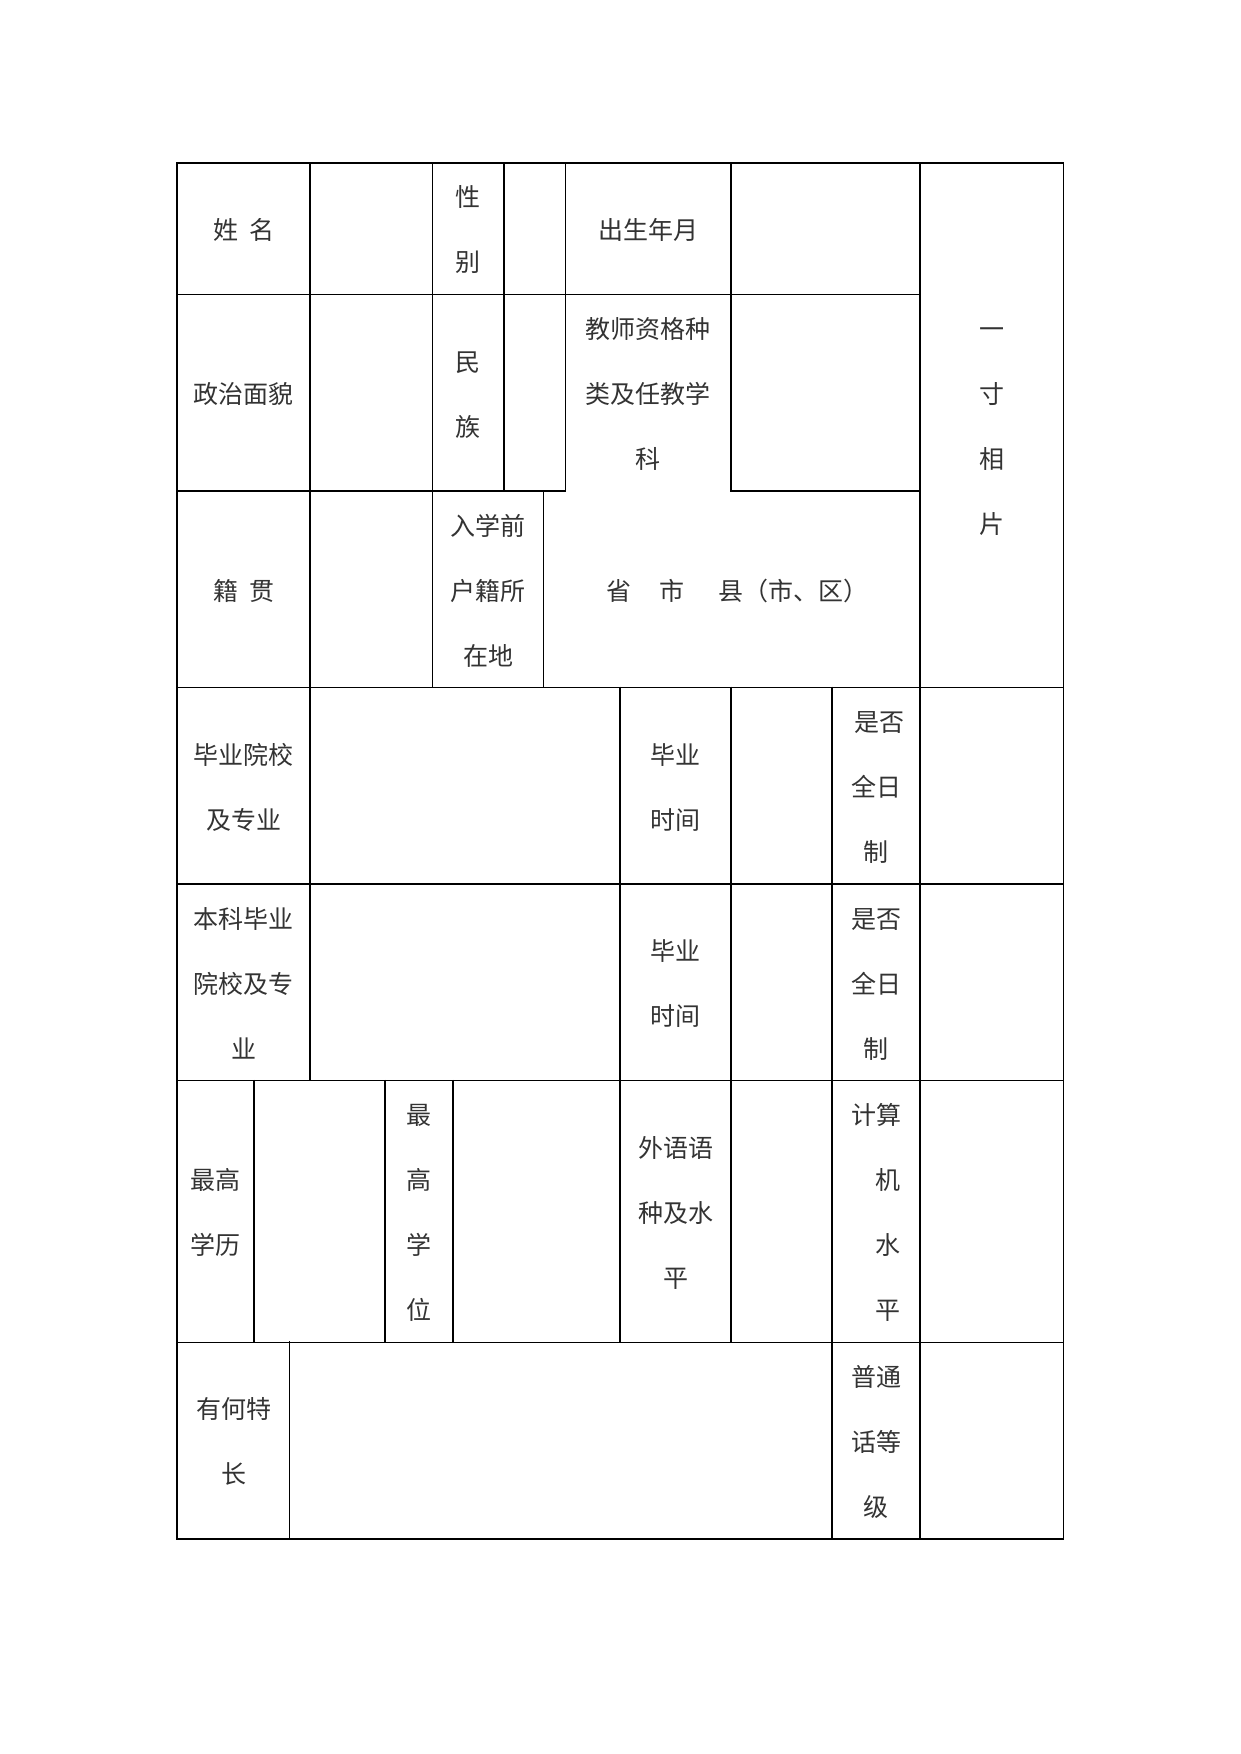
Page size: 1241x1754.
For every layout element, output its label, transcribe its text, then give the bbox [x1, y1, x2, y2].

table_cell [505, 295, 565, 490]
table_cell [732, 295, 919, 490]
table_cell 省 市 县（市、区） [544, 490, 919, 687]
table_header [732, 164, 919, 293]
table_header 出生年月 [566, 164, 730, 293]
table_cell 民族 [433, 295, 503, 490]
table_cell 最高学历 [178, 1081, 253, 1341]
table_cell [732, 1081, 831, 1341]
table_cell 是否全日制 [833, 885, 919, 1080]
table_cell [454, 1081, 619, 1341]
table_cell 毕业 时间 [621, 885, 730, 1080]
table_cell 最高学位 [386, 1081, 452, 1341]
table_header [505, 164, 565, 293]
table_cell [290, 1343, 831, 1538]
table_cell 入学前户籍所在地 [433, 492, 543, 687]
table_cell 教师资格种类及任教学科 [566, 295, 730, 490]
table_cell [311, 885, 619, 1080]
table_cell 本科毕业院校及专业 [178, 885, 309, 1080]
table_cell 政治面貌 [178, 295, 309, 490]
table_cell [732, 688, 831, 883]
table_cell 普通话等级 [833, 1343, 919, 1538]
table_cell [921, 1081, 1063, 1341]
table_header 一 寸 相 片 [921, 164, 1063, 687]
table_cell 籍 贯 [178, 492, 309, 687]
table_cell 是否全日制 [833, 688, 919, 883]
table_cell 外语语种及水平 [621, 1081, 730, 1341]
table_cell 毕业院校及专业 [178, 688, 309, 883]
table_cell 毕业 时间 [621, 688, 730, 883]
table_cell 有何特长 [178, 1343, 289, 1538]
table_cell [921, 1343, 1063, 1538]
table_cell [732, 885, 831, 1080]
table_cell [921, 688, 1063, 883]
table_header 姓 名 [178, 164, 309, 293]
table_cell [311, 492, 432, 687]
table_cell [311, 688, 619, 883]
table_cell [255, 1081, 384, 1341]
table_cell [311, 295, 432, 490]
table_cell [921, 885, 1063, 1080]
table_header [311, 164, 432, 293]
table_cell 计算机水平 [833, 1081, 919, 1341]
table_header 性别 [433, 164, 503, 293]
